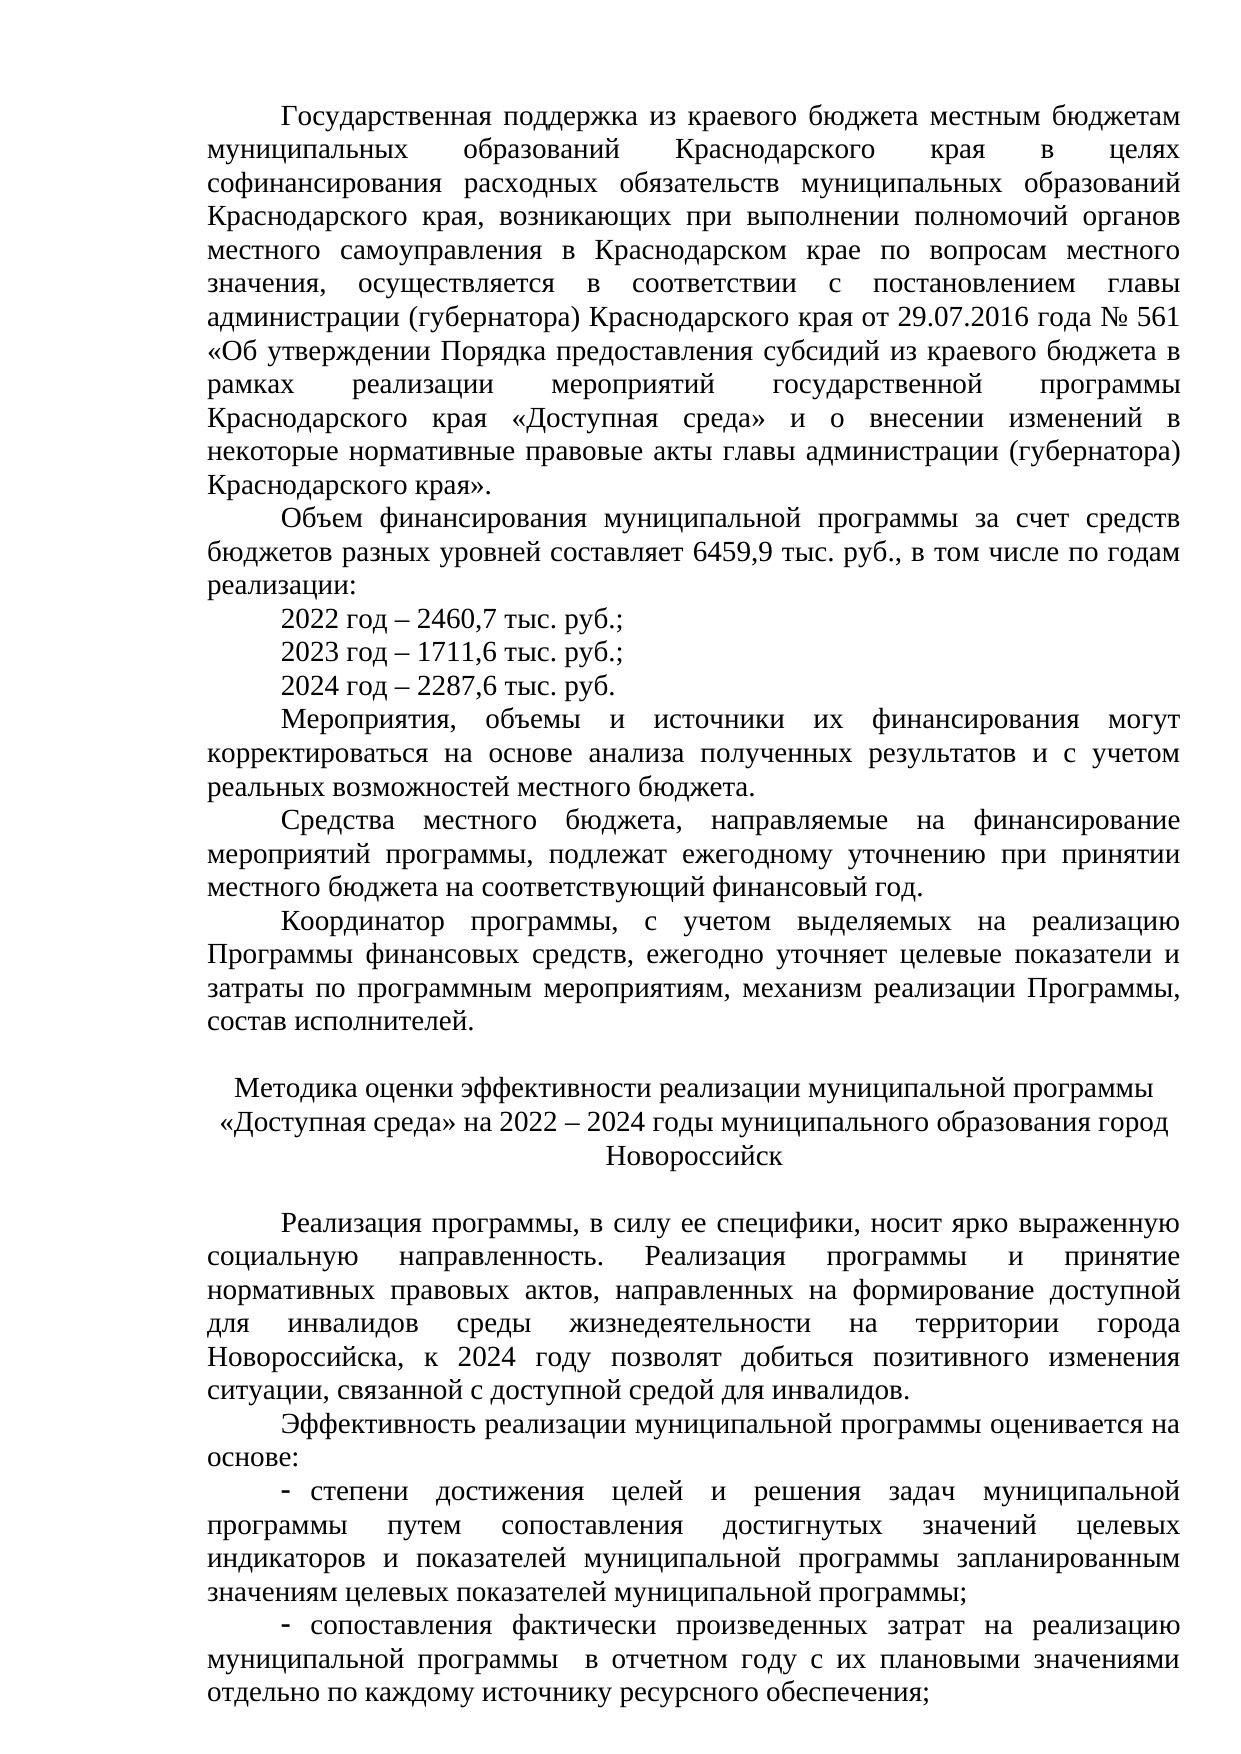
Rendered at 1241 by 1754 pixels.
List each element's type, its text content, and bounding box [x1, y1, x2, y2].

text 2023 год – 1711,6 тыс. руб.; [207, 634, 1181, 668]
text Средства местного бюджета, направляемые на финансирование мероприятий программы, подлежат ежегодному уточнению при принятии местного бюджета на соответствующий финансовый год. [207, 802, 1181, 903]
text Координатор программы, с учетом выделяемых на реализацию Программы финансовых средств, ежегодно уточняет целевые показатели и затраты по программным мероприятиям, механизм реализации Программы, состав исполнителей. [207, 903, 1181, 1037]
text Эффективность реализации муниципальной программы оценивается на основе: [207, 1406, 1181, 1473]
list сопоставления фактически произведенных затрат на реализацию муниципальной программы в отчетном году с их плановыми значениями отдельно по каждому источнику ресурсного обеспечения; [207, 1607, 1181, 1708]
text Государственная поддержка из краевого бюджета местным бюджетам муниципальных образований Краснодарского края в целях софинансирования расходных обязательств муниципальных образований Краснодарского края, возникающих при выполнении полномочий органов местного самоуправления в Краснодарском крае по вопросам местного значения, осуществляется в соответствии с постановлением главы администрации (губернатора) Краснодарского края от 29.07.2016 года № 561 «Об утверждении Порядка предоставления субсидий из краевого бюджета в рамках реализации мероприятий государственной программы Краснодарского края «Доступная среда» и о внесении изменений в некоторые нормативные правовые акты главы администрации (губернатора) Краснодарского края». [207, 98, 1181, 500]
text Мероприятия, объемы и источники их финансирования могут корректироваться на основе анализа полученных результатов и с учетом реальных возможностей местного бюджета. [207, 702, 1181, 802]
text Объем финансирования муниципальной программы за счет средств бюджетов разных уровней составляет 6459,9 тыс. руб., в том числе по годам реализации: [207, 500, 1181, 601]
text Методика оценки эффективности реализации муниципальной программы «Доступная среда» на 2022 – 2024 годы муниципального образования город Новороссийск [207, 1071, 1181, 1171]
text 2024 год – 2287,6 тыс. руб. [207, 668, 1181, 702]
text 2022 год – 2460,7 тыс. руб.; [207, 601, 1181, 634]
text Реализация программы, в силу ее специфики, носит ярко выраженную социальную направленность. Реализация программы и принятие нормативных правовых актов, направленных на формирование доступной для инвалидов среды жизнедеятельности на территории города Новороссийска, к 2024 году позволят добиться позитивного изменения ситуации, связанной с доступной средой для инвалидов. [207, 1205, 1181, 1406]
list степени достижения целей и решения задач муниципальной программы путем сопоставления достигнутых значений целевых индикаторов и показателей муниципальной программы запланированным значениям целевых показателей муниципальной программы; [207, 1473, 1181, 1607]
